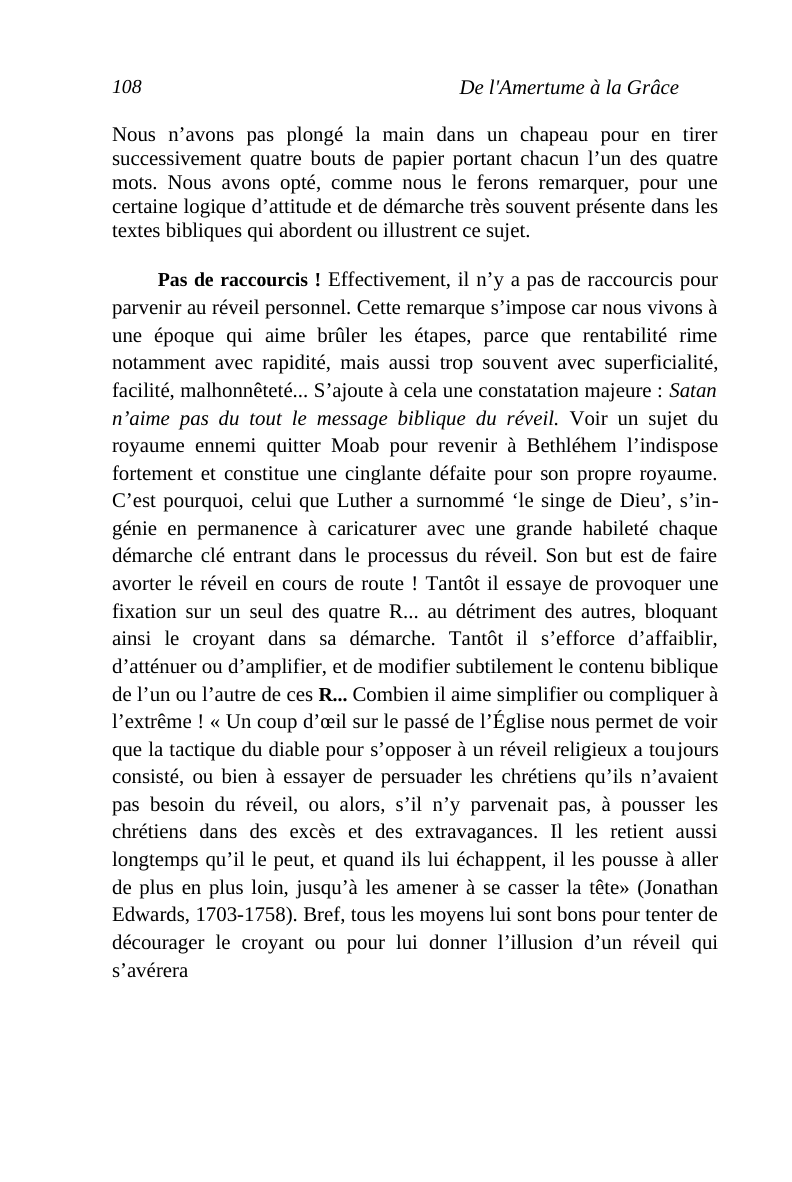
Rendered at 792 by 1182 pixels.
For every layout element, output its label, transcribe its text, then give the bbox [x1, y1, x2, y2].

text De l'Amertume à la Grâce [459, 75, 681, 99]
text Nous n’avons pas plongé la main dans un chapeau pour en tirer successivement quatre bouts de papier portant chacun l’un des quatre mots. Nous avons opté, comme nous le ferons remarquer, pour une certaine logique d’attitude et de démarche très souvent présente dans les textes bibliques qui abordent ou illustrent ce sujet. [112, 122, 719, 242]
text Pas de raccourcis ! Effectivement, il n’y a pas de raccourcis pour parvenir au réveil personnel. Cette remarque s’impose car nous vivons à une époque qui aime brûler les étapes, parce que rentabilité rime notamment avec rapidité, mais aussi trop souvent avec superficialité, facilité, malhonnêteté... S’ajoute à cela une constatation majeure : Satan n’aime pas du tout le message biblique du réveil. Voir un sujet du royaume ennemi quitter Moab pour revenir à Bethléhem l’indispose fortement et constitue une cinglante défaite pour son propre royaume. C’est pourquoi, celui que Luther a surnommé ‘le singe de Dieu’, s’ingénie en permanence à caricaturer avec une grande habileté chaque démarche clé entrant dans le processus du réveil. Son but est de faire avorter le réveil en cours de route ! Tantôt il essaye de provoquer une fixation sur un seul des quatre R... au détriment des autres, bloquant ainsi le croyant dans sa démarche. Tantôt il s’efforce d’affaiblir, d’atténuer ou d’amplifier, et de modifier subtilement le contenu biblique de l’un ou l’autre de ces R... Combien il aime simplifier ou compliquer à l’extrême ! « Un coup d’œil sur le passé de l’Église nous permet de voir que la tactique du diable pour s’opposer à un réveil religieux a toujours consisté, ou bien à essayer de persuader les chrétiens qu’ils n’avaient pas besoin du réveil, ou alors, s’il n’y parvenait pas, à pousser les chrétiens dans des excès et des extravagances. Il les retient aussi longtemps qu’il le peut, et quand ils lui échappent, il les pousse à aller de plus en plus loin, jusqu’à les amener à se casser la tête» (Jonathan Edwards, 1703-1758). Bref, tous les moyens lui sont bons pour tenter de décourager le croyant ou pour lui donner l’illusion d’un réveil qui s’avérera [112, 267, 719, 982]
text 108 [112, 75, 143, 98]
